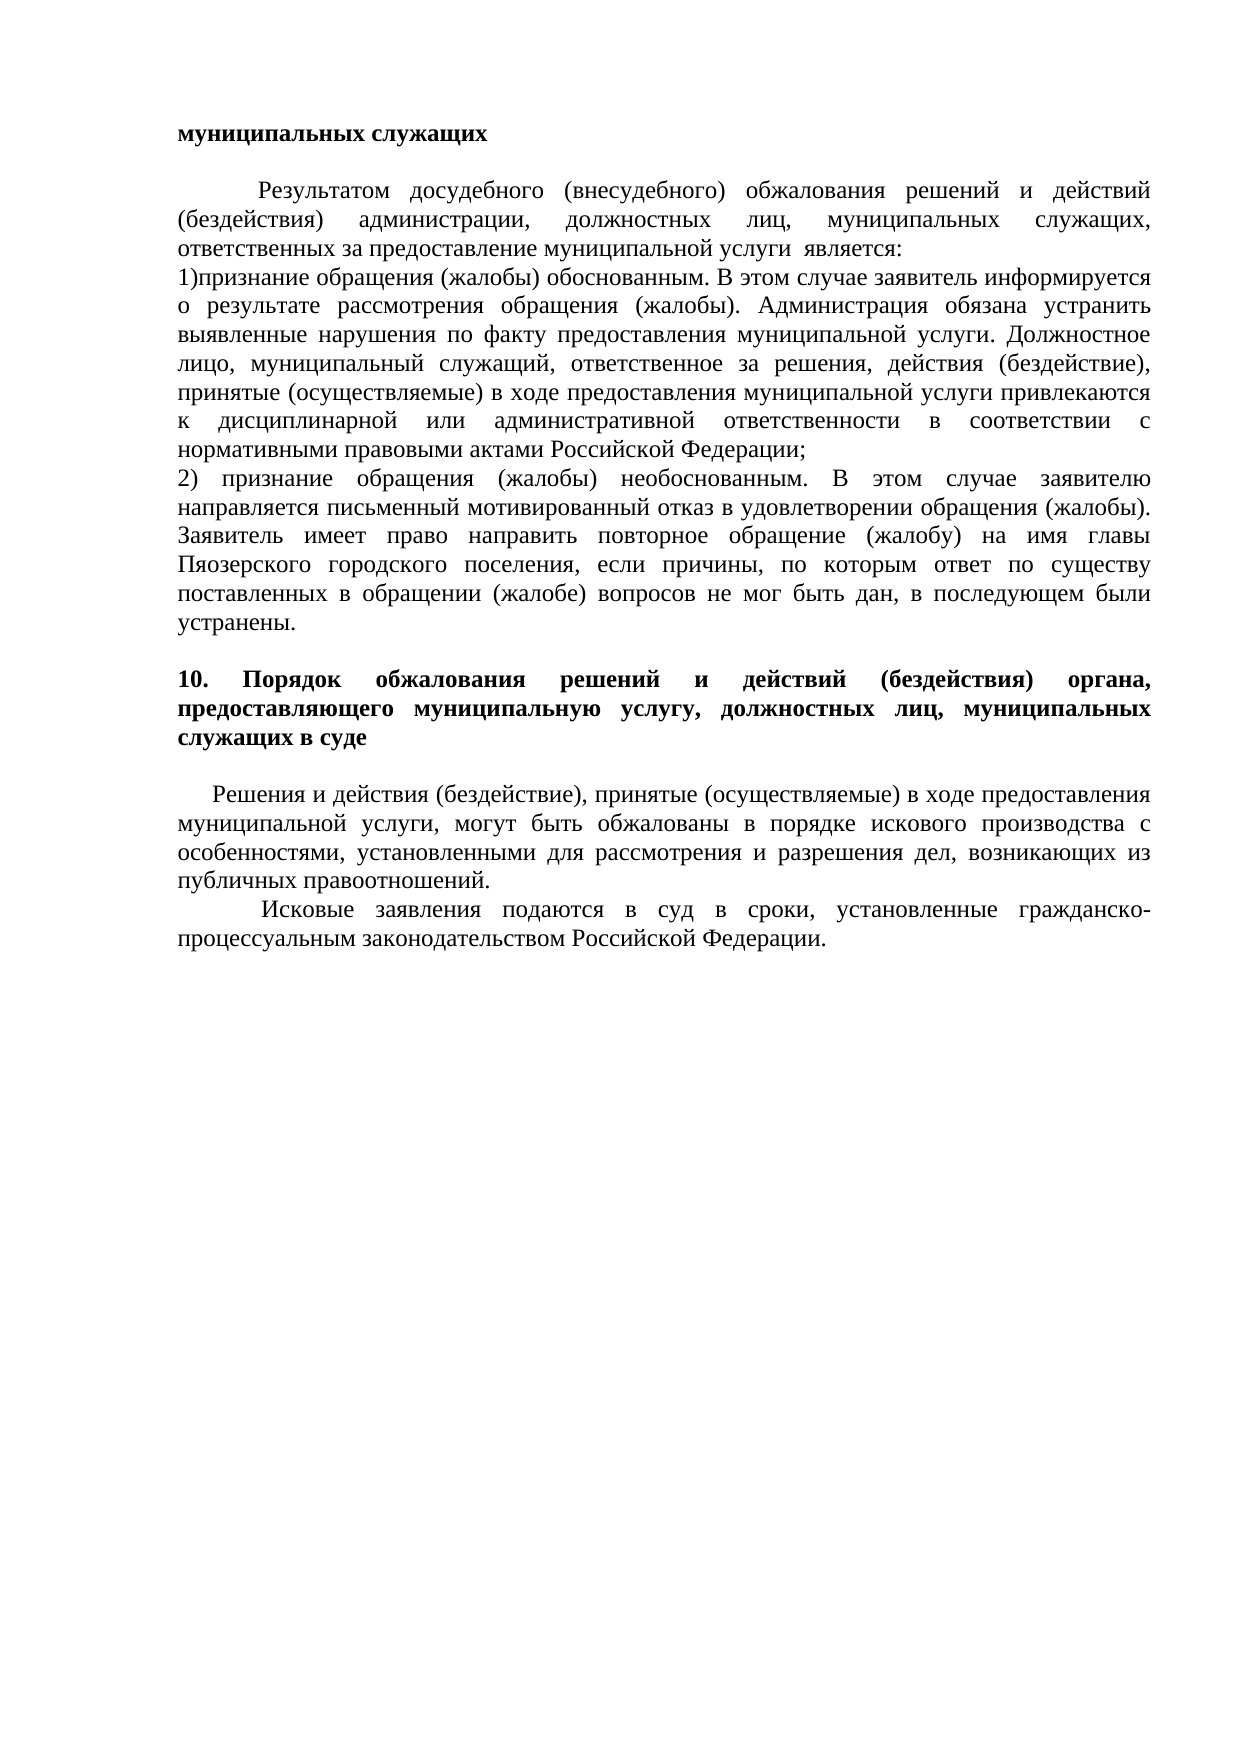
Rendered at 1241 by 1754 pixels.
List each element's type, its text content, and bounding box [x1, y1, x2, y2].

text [177, 118, 1152, 147]
text 1)признание обращения (жалобы) обоснованным. В этом случае заявитель информируется о результате рассмотрения обращения (жалобы). Администрация обязана устранить выявленные нарушения по факту предоставления муниципальной услуги. Должностное лицо, муниципальный служащий, ответственное за решения, действия (бездействие), принятые (осуществляемые) в ходе предоставления муниципальной услуги привлекаются к дисциплинарной или административной ответственности в соответствии с нормативными правовыми актами Российской Федерации; [177, 262, 1152, 463]
text Исковые заявления подаются в суд в сроки, установленные гражданско-процессуальным законодательством Российской Федерации. [177, 894, 1152, 952]
text 10. Порядок обжалования решений и действий (бездействия) органа, предоставляющего муниципальную услугу, должностных лиц, муниципальных служащих в суде [177, 664, 1152, 751]
text Решения и действия (бездействие), принятые (осуществляемые) в ходе предоставления муниципальной услуги, могут быть обжалованы в порядке искового производства с особенностями, установленными для рассмотрения и разрешения дел, возникающих из публичных правоотношений. [177, 779, 1152, 894]
text Результатом досудебного (внесудебного) обжалования решений и действий (бездействия) администрации, должностных лиц, муниципальных служащих, ответственных за предоставление муниципальной услуги является: [177, 176, 1152, 262]
text 2) признание обращения (жалобы) необоснованным. В этом случае заявителю направляется письменный мотивированный отказ в удовлетворении обращения (жалобы). Заявитель имеет право направить повторное обращение (жалобу) на имя главы Пяозерского городского поселения, если причины, по которым ответ по существу поставленных в обращении (жалобе) вопросов не мог быть дан, в последующем были устранены. [177, 463, 1152, 636]
